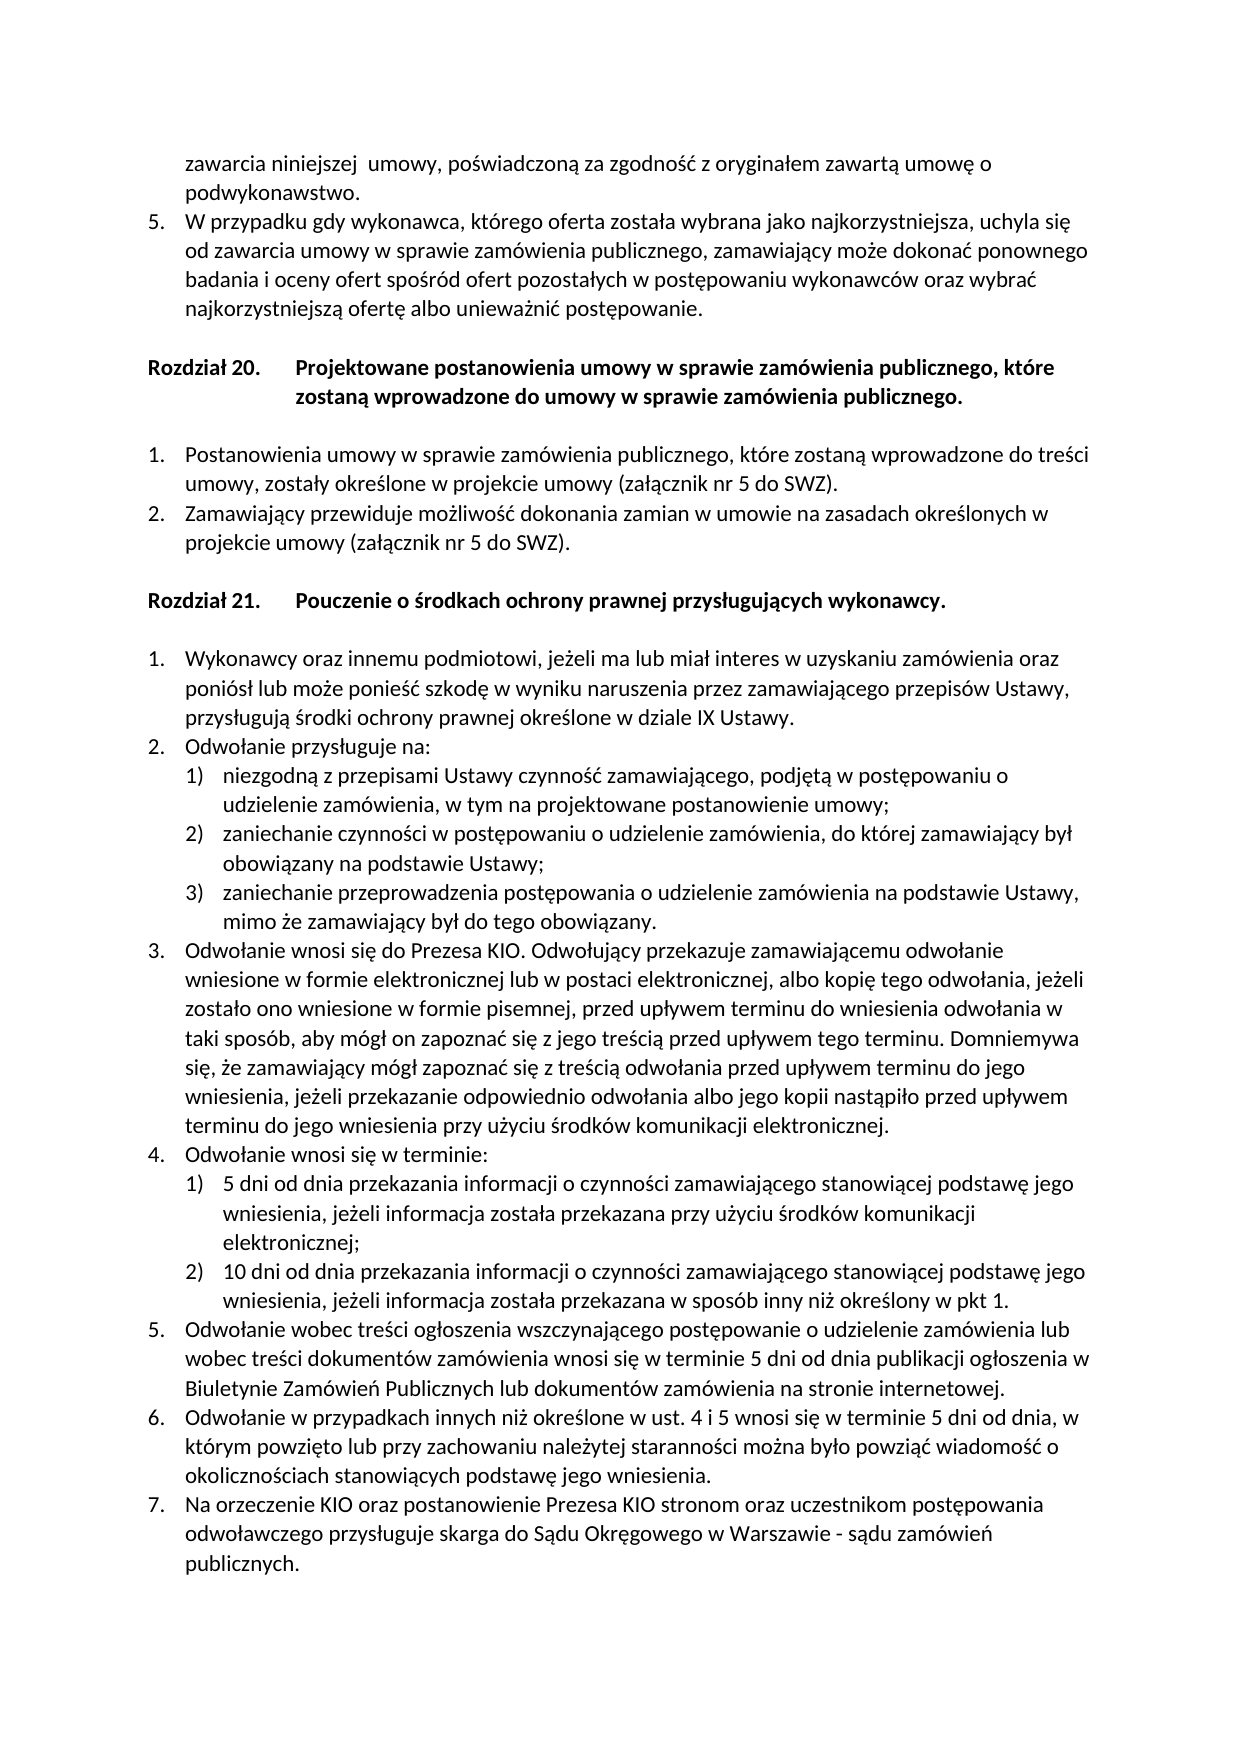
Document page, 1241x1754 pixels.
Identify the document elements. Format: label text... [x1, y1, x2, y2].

list Postanowienia umowy w sprawie zamówienia publicznego, które zostaną wprowadzone do treści umowy, zostały określone w projekcie umowy (załącznik nr 5 do SWZ). [148, 439, 1093, 498]
list W przypadku gdy wykonawca, którego oferta została wybrana jako najkorzystniejsza, uchyla się od zawarcia umowy w sprawie zamówienia publicznego, zamawiający może dokonać ponownego badania i oceny ofert spośród ofert pozostałych w postępowaniu wykonawców oraz wybrać najkorzystniejszą ofertę albo unieważnić postępowanie. [148, 206, 1093, 323]
list Na orzeczenie KIO oraz postanowienie Prezesa KIO stronom oraz uczestnikom postępowania odwoławczego przysługuje skarga do Sądu Okręgowego w Warszawie - sądu zamówień publicznych. [148, 1489, 1093, 1577]
list niezgodną z przepisami Ustawy czynność zamawiającego, podjętą w postępowaniu o udzielenie zamówienia, w tym na projektowane postanowienie umowy; [185, 760, 1093, 818]
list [148, 148, 1093, 206]
list Odwołanie w przypadkach innych niż określone w ust. 4 i 5 wnosi się w terminie 5 dni od dnia, w którym powzięto lub przy zachowaniu należytej staranności można było powziąć wiadomość o okolicznościach stanowiących podstawę jego wniesienia. [148, 1402, 1093, 1489]
list Odwołanie wobec treści ogłoszenia wszczynającego postępowanie o udzielenie zamówienia lub wobec treści dokumentów zamówienia wnosi się w terminie 5 dni od dnia publikacji ogłoszenia w Biuletynie Zamówień Publicznych lub dokumentów zamówienia na stronie internetowej. [148, 1314, 1093, 1402]
list Odwołanie przysługuje na: [148, 731, 1093, 760]
subtitle Rozdział 21. Pouczenie o środkach ochrony prawnej przysługujących wykonawcy. [148, 585, 1093, 643]
list Odwołanie wnosi się w terminie: [148, 1139, 1093, 1168]
list zaniechanie przeprowadzenia postępowania o udzielenie zamówienia na podstawie Ustawy, mimo że zamawiający był do tego obowiązany. [185, 877, 1093, 935]
subtitle Rozdział 20. Projektowane postanowienia umowy w sprawie zamówienia publicznego, które zostaną wprowadzone do umowy w sprawie zamówienia publicznego. [148, 352, 1093, 439]
list 5 dni od dnia przekazania informacji o czynności zamawiającego stanowiącej podstawę jego wniesienia, jeżeli informacja została przekazana przy użyciu środków komunikacji elektronicznej; [185, 1168, 1093, 1256]
list 10 dni od dnia przekazania informacji o czynności zamawiającego stanowiącej podstawę jego wniesienia, jeżeli informacja została przekazana w sposób inny niż określony w pkt 1. [185, 1256, 1093, 1314]
list Wykonawcy oraz innemu podmiotowi, jeżeli ma lub miał interes w uzyskaniu zamówienia oraz poniósł lub może ponieść szkodę w wyniku naruszenia przez zamawiającego przepisów Ustawy, przysługują środki ochrony prawnej określone w dziale IX Ustawy. [148, 643, 1093, 731]
list zaniechanie czynności w postępowaniu o udzielenie zamówienia, do której zamawiający był obowiązany na podstawie Ustawy; [185, 818, 1093, 877]
list Odwołanie wnosi się do Prezesa KIO. Odwołujący przekazuje zamawiającemu odwołanie wniesione w formie elektronicznej lub w postaci elektronicznej, albo kopię tego odwołania, jeżeli zostało ono wniesione w formie pisemnej, przed upływem terminu do wniesienia odwołania w taki sposób, aby mógł on zapoznać się z jego treścią przed upływem tego terminu. Domniemywa się, że zamawiający mógł zapoznać się z treścią odwołania przed upływem terminu do jego wniesienia, jeżeli przekazanie odpowiednio odwołania albo jego kopii nastąpiło przed upływem terminu do jego wniesienia przy użyciu środków komunikacji elektronicznej. [148, 935, 1093, 1139]
list Zamawiający przewiduje możliwość dokonania zamian w umowie na zasadach określonych w projekcie umowy (załącznik nr 5 do SWZ). [148, 498, 1093, 556]
